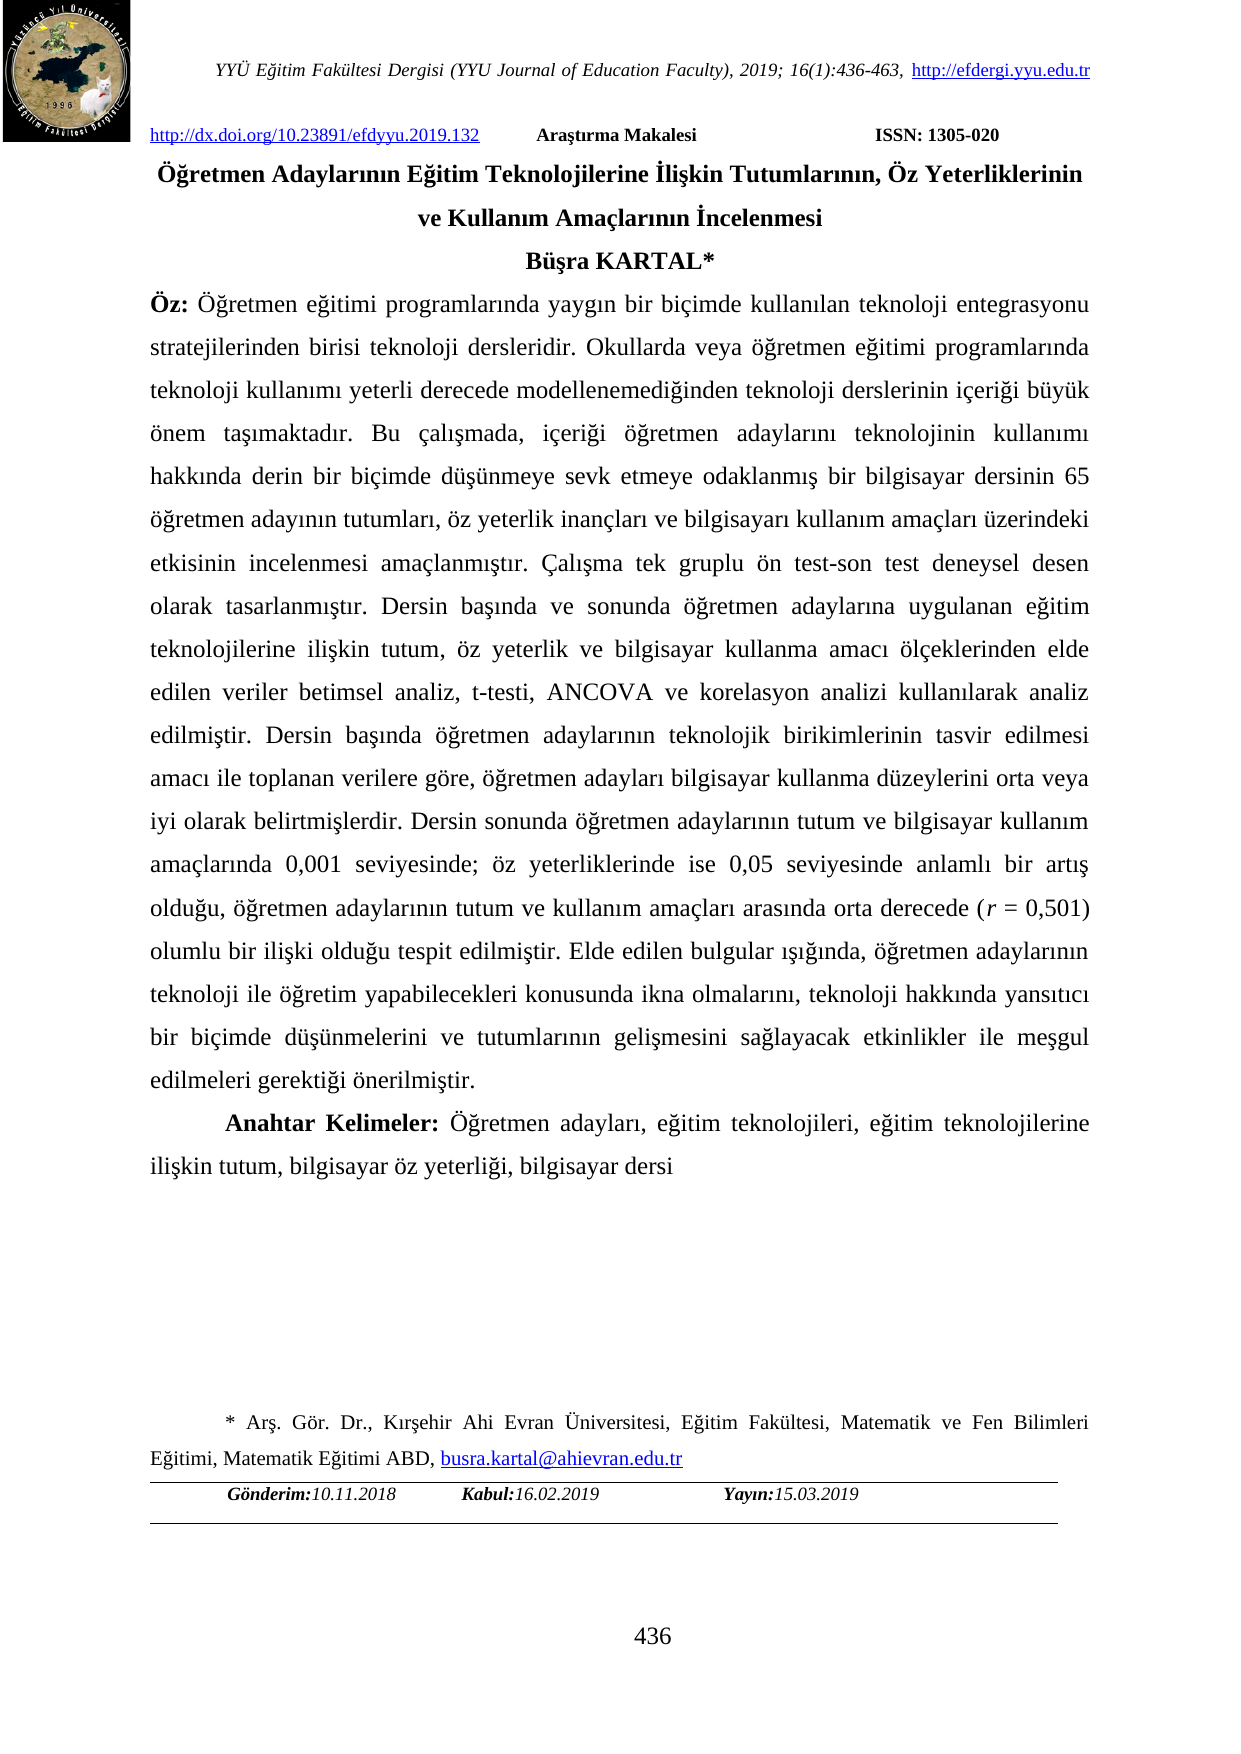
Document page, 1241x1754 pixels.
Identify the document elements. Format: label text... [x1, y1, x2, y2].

text * Arş. Gör. Dr., Kırşehir Ahi Evran Üniversitesi, Eğitim Fakültesi, Matematik ve Fen Bilimleri Eğitimi, Matematik Eğitimi ABD, busra.kartal@ahievran.edu.tr [150, 1410, 1090, 1470]
text Anahtar Kelimeler: Öğretmen adayları, eğitim teknolojileri, eğitim teknolojilerine ilişkin tutum, bilgisayar öz yeterliği, bilgisayar dersi [150, 1108, 1090, 1180]
table_header Gönderim:10.11.2018 Kabul:16.02.2019 Yayın:15.03.2019 [150, 1483, 1058, 1522]
text Öğretmen Adaylarının Eğitim Teknolojilerine İlişkin Tutumlarının, Öz Yeterliklerinin ve Kullanım Amaçlarının İncelenmesi [150, 159, 1090, 231]
picture [2, 0, 130, 141]
text Öz: Öğretmen eğitimi programlarında yaygın bir biçimde kullanılan teknoloji entegrasyonu stratejilerinden birisi teknoloji dersleridir. Okullarda veya öğretmen eğitimi programlarında teknoloji kullanımı yeterli derecede modellenemediğinden teknoloji derslerinin içeriği büyük önem taşımaktadır. Bu çalışmada, içeriği öğretmen adaylarını teknolojinin kullanımı hakkında derin bir biçimde düşünmeye sevk etmeye odaklanmış bir bilgisayar dersinin 65 öğretmen adayının tutumları, öz yeterlik inançları ve bilgisayarı kullanım amaçları üzerindeki etkisinin incelenmesi amaçlanmıştır. Çalışma tek gruplu ön test-son test deneysel desen olarak tasarlanmıştır. Dersin başında ve sonunda öğretmen adaylarına uygulanan eğitim teknolojilerine ilişkin tutum, öz yeterlik ve bilgisayar kullanma amacı ölçeklerinden elde edilen veriler betimsel analiz, t-testi, ANCOVA ve korelasyon analizi kullanılarak analiz edilmiştir. Dersin başında öğretmen adaylarının teknolojik birikimlerinin tasvir edilmesi amacı ile toplanan verilere göre, öğretmen adayları bilgisayar kullanma düzeylerini orta veya iyi olarak belirtmişlerdir. Dersin sonunda öğretmen adaylarının tutum ve bilgisayar kullanım amaçlarında 0,001 seviyesinde; öz yeterliklerinde ise 0,05 seviyesinde anlamlı bir artış olduğu, öğretmen adaylarının tutum ve kullanım amaçları arasında orta derecede (r = 0,501) olumlu bir ilişki olduğu tespit edilmiştir. Elde edilen bulgular ışığında, öğretmen adaylarının teknoloji ile öğretim yapabilecekleri konusunda ikna olmalarını, teknoloji hakkında yansıtıcı bir biçimde düşünmelerini ve tutumlarının gelişmesini sağlayacak etkinlikler ile meşgul edilmeleri gerektiği önerilmiştir. [150, 289, 1090, 1094]
text Büşra KARTAL* [150, 246, 1090, 274]
